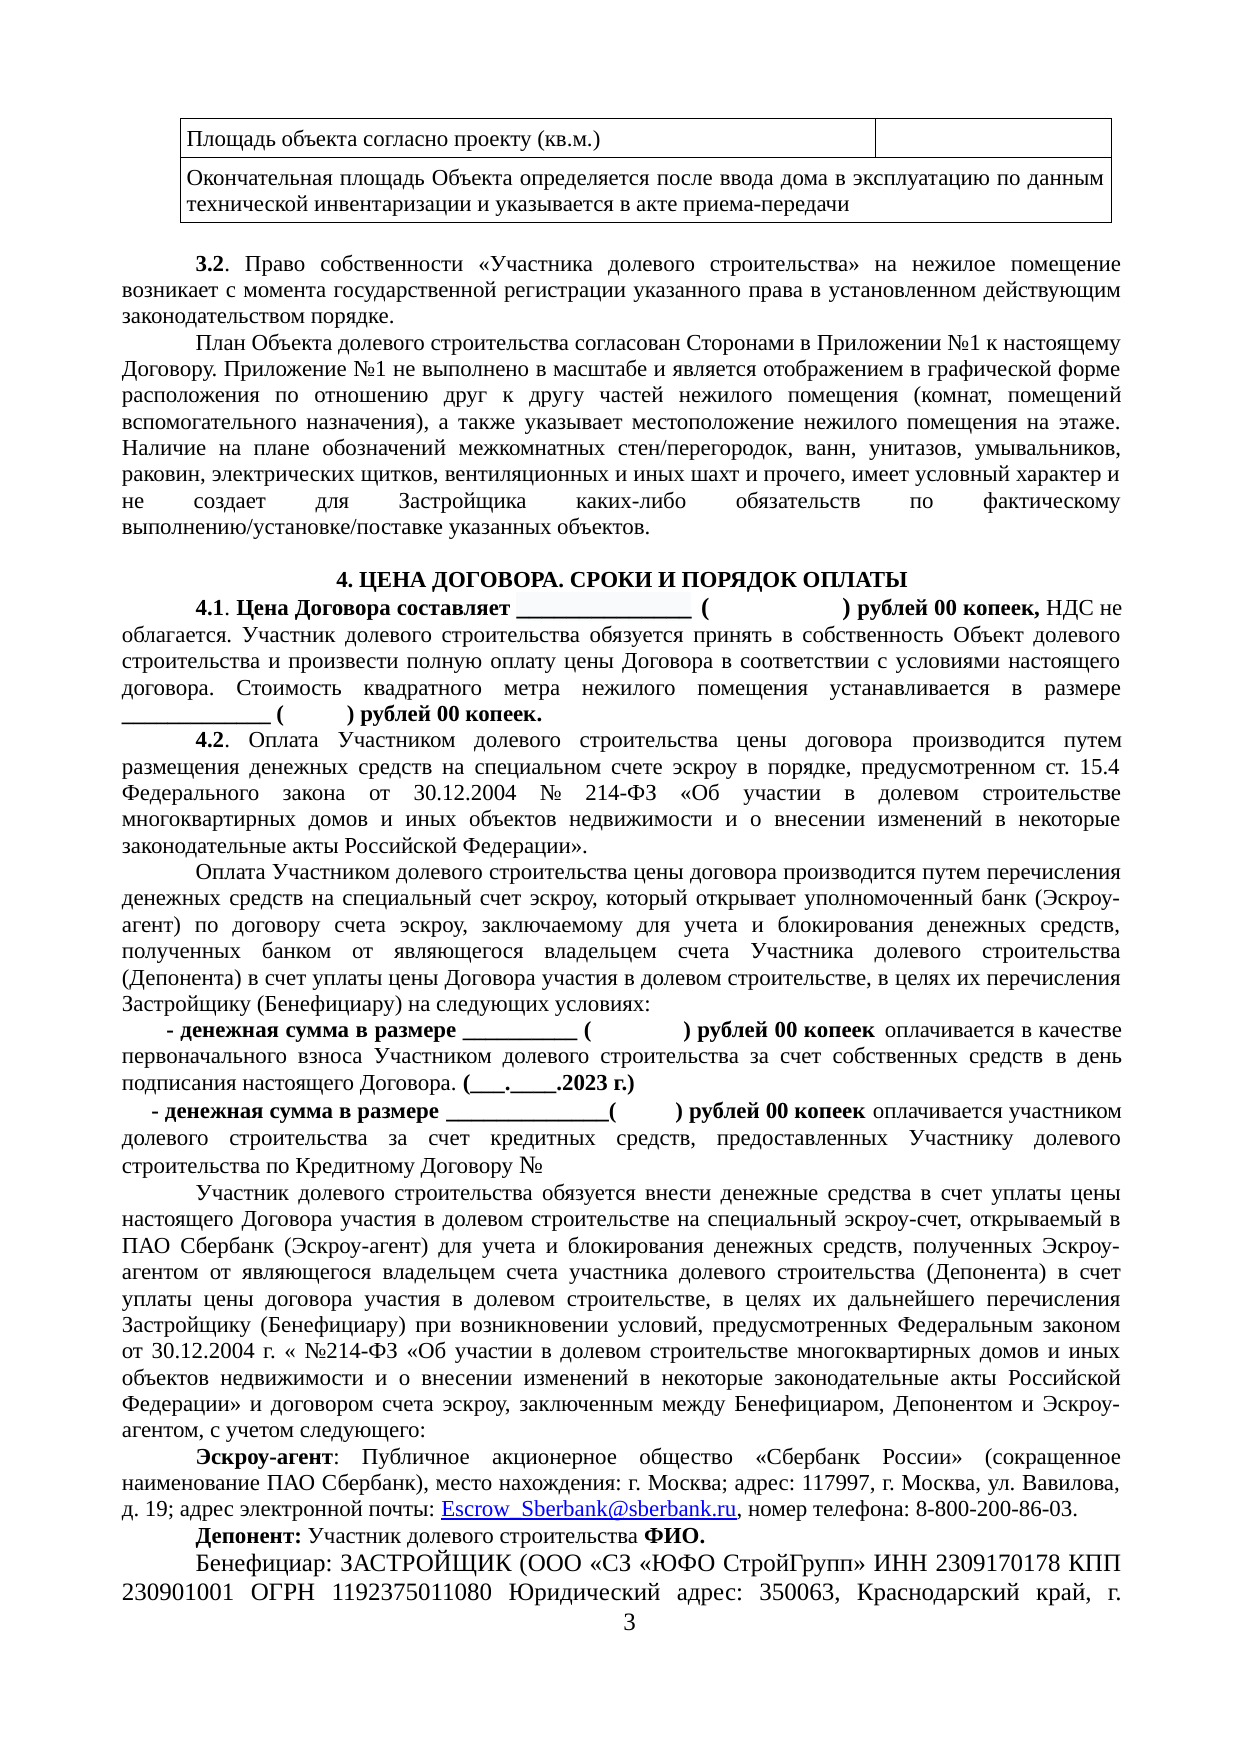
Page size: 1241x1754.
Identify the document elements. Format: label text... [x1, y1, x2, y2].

text 4.1. Цена Договора составляет ______________ ( ) рублей 00 копеек, НДС не облагается. Участник долевого строительства обязуется принять в собственность Объект долевого строительства и произвести полную оплату цены Договора в соответствии с условиями настоящего договора. Стоимость квадратного метра нежилого помещения устанавливается в размере _____________ ( ) рублей 00 копеек. [122, 592, 1122, 726]
text - денежная сумма в размере __________ ( ) рублей 00 копеек оплачивается в качестве первоначального взноса Участником долевого строительства за счет собственных средств в день подписания настоящего Договора. (___.____.2023 г.) [122, 1016, 1122, 1095]
text 4. ЦЕНА ДОГОВОРА. СРОКИ И ПОРЯДОК ОПЛАТЫ [122, 566, 1122, 592]
text План Объекта долевого строительства согласован Сторонами в Приложении №1 к настоящему Договору. Приложение №1 не выполнено в масштабе и является отображением в графической форме расположения по отношению друг к другу частей нежилого помещения (комнат, помещений вспомогательного назначения), а также указывает местоположение нежилого помещения на этаже. Наличие на плане обозначений межкомнатных стен/перегородок, ванн, унитазов, умывальников, раковин, электрических щитков, вентиляционных и иных шахт и прочего, имеет условный характер и не создает для Застройщика каких-либо обязательств по фактическому выполнению/установке/поставке указанных объектов. [122, 329, 1122, 539]
text Оплата Участником долевого строительства цены договора производится путем перечисления денежных средств на специальный счет эскроу, который открывает уполномоченный банк (Эскроу-агент) по договору счета эскроу, заключаемому для учета и блокирования денежных средств, полученных банком от являющегося владельцем счета Участника долевого строительства (Депонента) в счет уплаты цены Договора участия в долевом строительстве, в целях их перечисления Застройщику (Бенефициару) на следующих условиях: [122, 858, 1122, 1016]
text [122, 1548, 1122, 1606]
text 3.2. Право собственности «Участника долевого строительства» на нежилое помещение возникает с момента государственной регистрации указанного права в установленном действующим законодательством порядке. [122, 249, 1122, 329]
text 4.2. Оплата Участником долевого строительства цены договора производится путем размещения денежных средств на специальном счете эскроу в порядке, предусмотренном ст. 15.4 Федерального закона от 30.12.2004 № 214-ФЗ «Об участии в долевом строительстве многоквартирных домов и иных объектов недвижимости и о внесении изменений в некоторые законодательные акты Российской Федерации». [122, 726, 1122, 858]
table_cell Площадь объекта согласно проекту (кв.м.) [181, 119, 875, 157]
table_cell [876, 119, 1111, 157]
text Депонент: Участник долевого строительства ФИО. [122, 1522, 1122, 1548]
text Эскроу-агент: Публичное акционерное общество «Сбербанк России» (сокращенное наименование ПАО Сбербанк), место нахождения: г. Москва; адрес: 117997, г. Москва, ул. Вавилова, д. 19; адрес электронной почты: Escrow_Sberbank@sberbank.ru, номер телефона: 8-800-200-86-03. [122, 1443, 1122, 1522]
text Участник долевого строительства обязуется внести денежные средства в счет уплаты цены настоящего Договора участия в долевом строительстве на специальный эскроу-счет, открываемый в ПАО Сбербанк (Эскроу-агент) для учета и блокирования денежных средств, полученных Эскроу-агентом от являющегося владельцем счета участника долевого строительства (Депонента) в счет уплаты цены договора участия в долевом строительстве, в целях их дальнейшего перечисления Застройщику (Бенефициару) при возникновении условий, предусмотренных Федеральным законом от 30.12.2004 г. « №214-ФЗ «Об участии в долевом строительстве многоквартирных домов и иных объектов недвижимости и о внесении изменений в некоторые законодательные акты Российской Федерации» и договором счета эскроу, заключенным между Бенефициаром, Депонентом и Эскроу-агентом, с учетом следующего: [122, 1179, 1122, 1443]
table_cell Окончательная площадь Объекта определяется после ввода дома в эксплуатацию по данным технической инвентаризации и указывается в акте приема-передачи [181, 158, 1111, 222]
text - денежная сумма в размере _____________( ) рублей 00 копеек оплачивается участником долевого строительства за счет кредитных средств, предоставленных Участнику долевого строительства по Кредитному Договору № [122, 1095, 1122, 1179]
